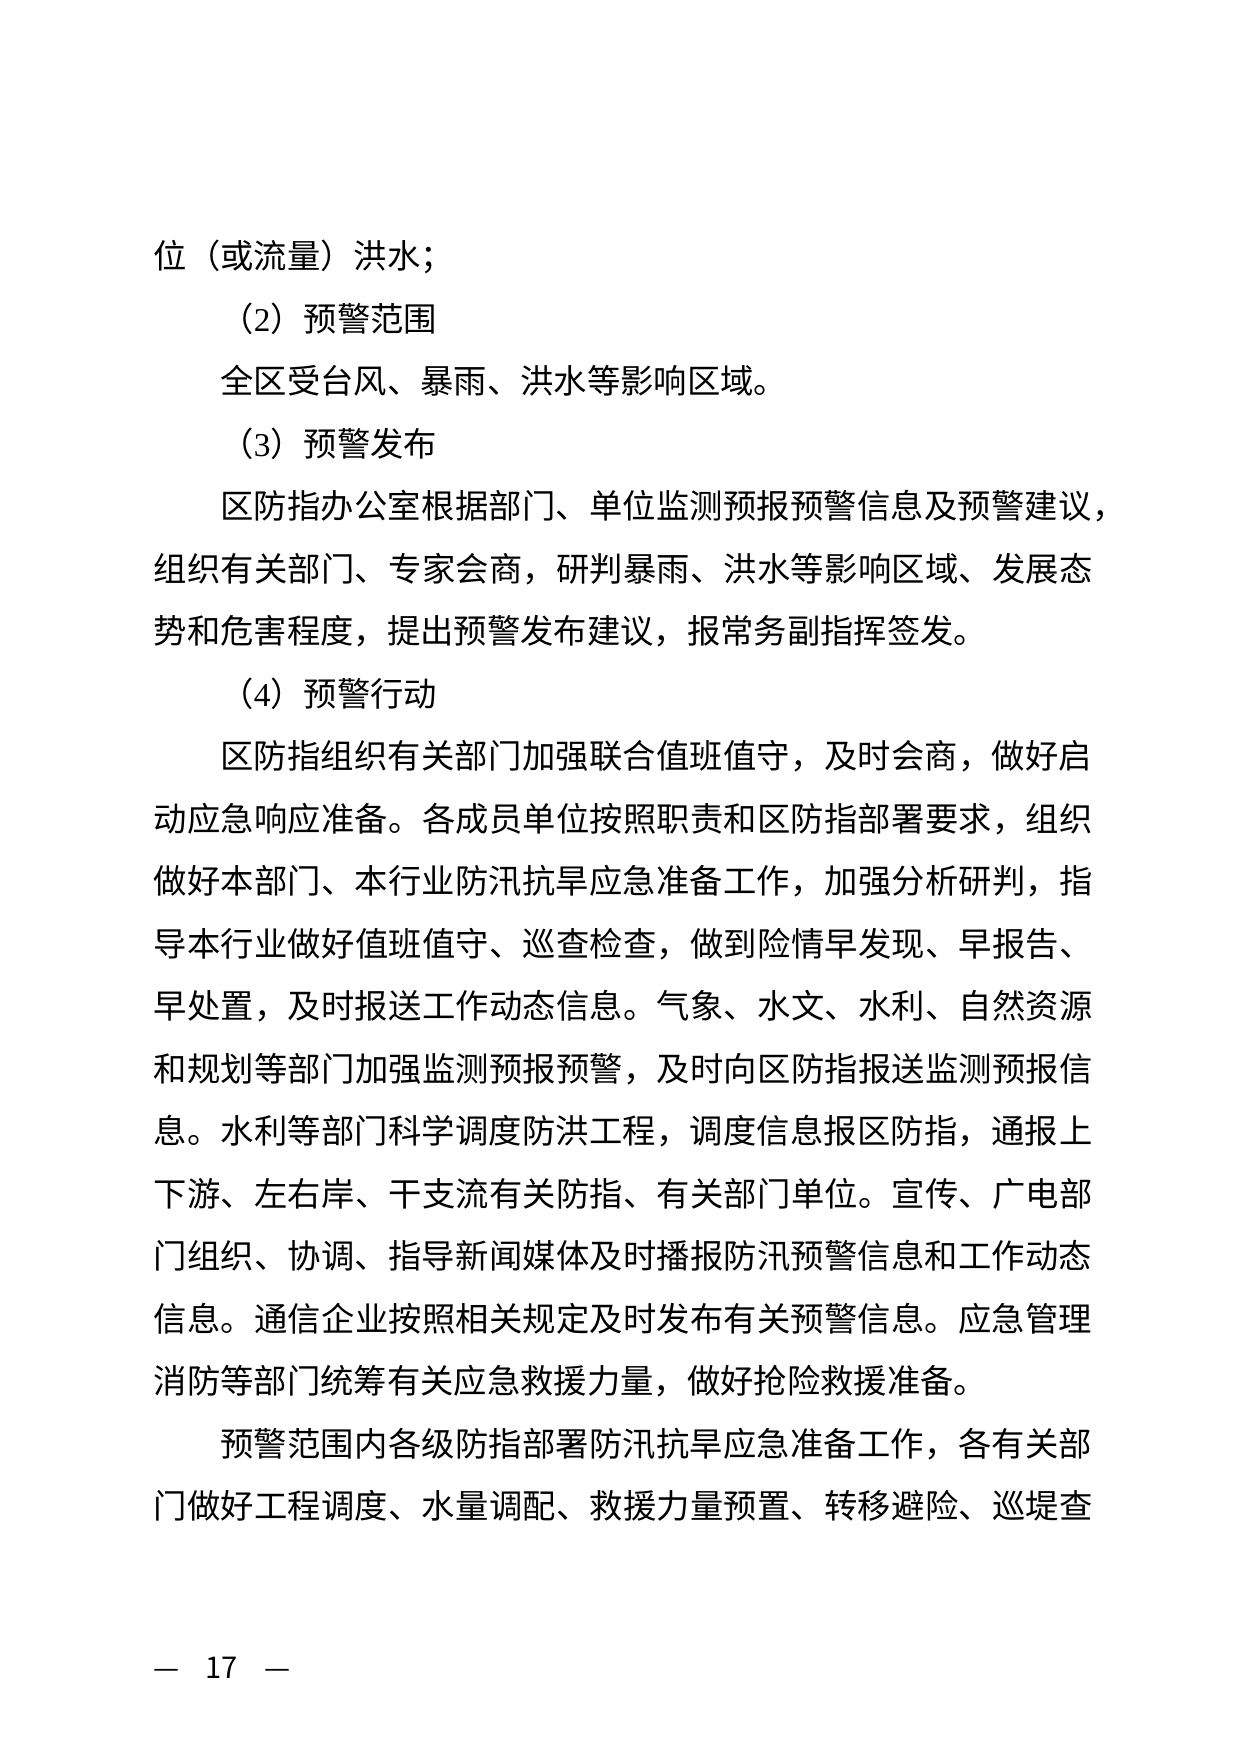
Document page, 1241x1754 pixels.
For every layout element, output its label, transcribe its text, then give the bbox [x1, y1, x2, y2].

subtitle （3）预警发布 [153, 406, 1093, 468]
subtitle （2）预警范围 [153, 281, 1093, 343]
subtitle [153, 1406, 1093, 1531]
subtitle 全区受台风、暴雨、洪水等影响区域。 [153, 343, 1093, 406]
subtitle （4）预警行动 [153, 656, 1093, 718]
subtitle 区防指组织有关部门加强联合值班值守，及时会商，做好启动应急响应准备。各成员单位按照职责和区防指部署要求，组织做好本部门、本行业防汛抗旱应急准备工作，加强分析研判，指导本行业做好值班值守、巡查检查，做到险情早发现、早报告、早处置，及时报送工作动态信息。气象、水文、水利、自然资源和规划等部门加强监测预报预警，及时向区防指报送监测预报信息。水利等部门科学调度防洪工程，调度信息报区防指，通报上下游、左右岸、干支流有关防指、有关部门单位。宣传、广电部门组织、协调、指导新闻媒体及时播报防汛预警信息和工作动态信息。通信企业按照相关规定及时发布有关预警信息。应急管理、消防等部门统筹有关应急救援力量，做好抢险救援准备。 [153, 718, 1093, 1406]
subtitle 区防指办公室根据部门、单位监测预报预警信息及预警建议，组织有关部门、专家会商，研判暴雨、洪水等影响区域、发展态势和危害程度，提出预警发布建议，报常务副指挥签发。 [153, 468, 1093, 656]
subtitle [153, 218, 1093, 281]
